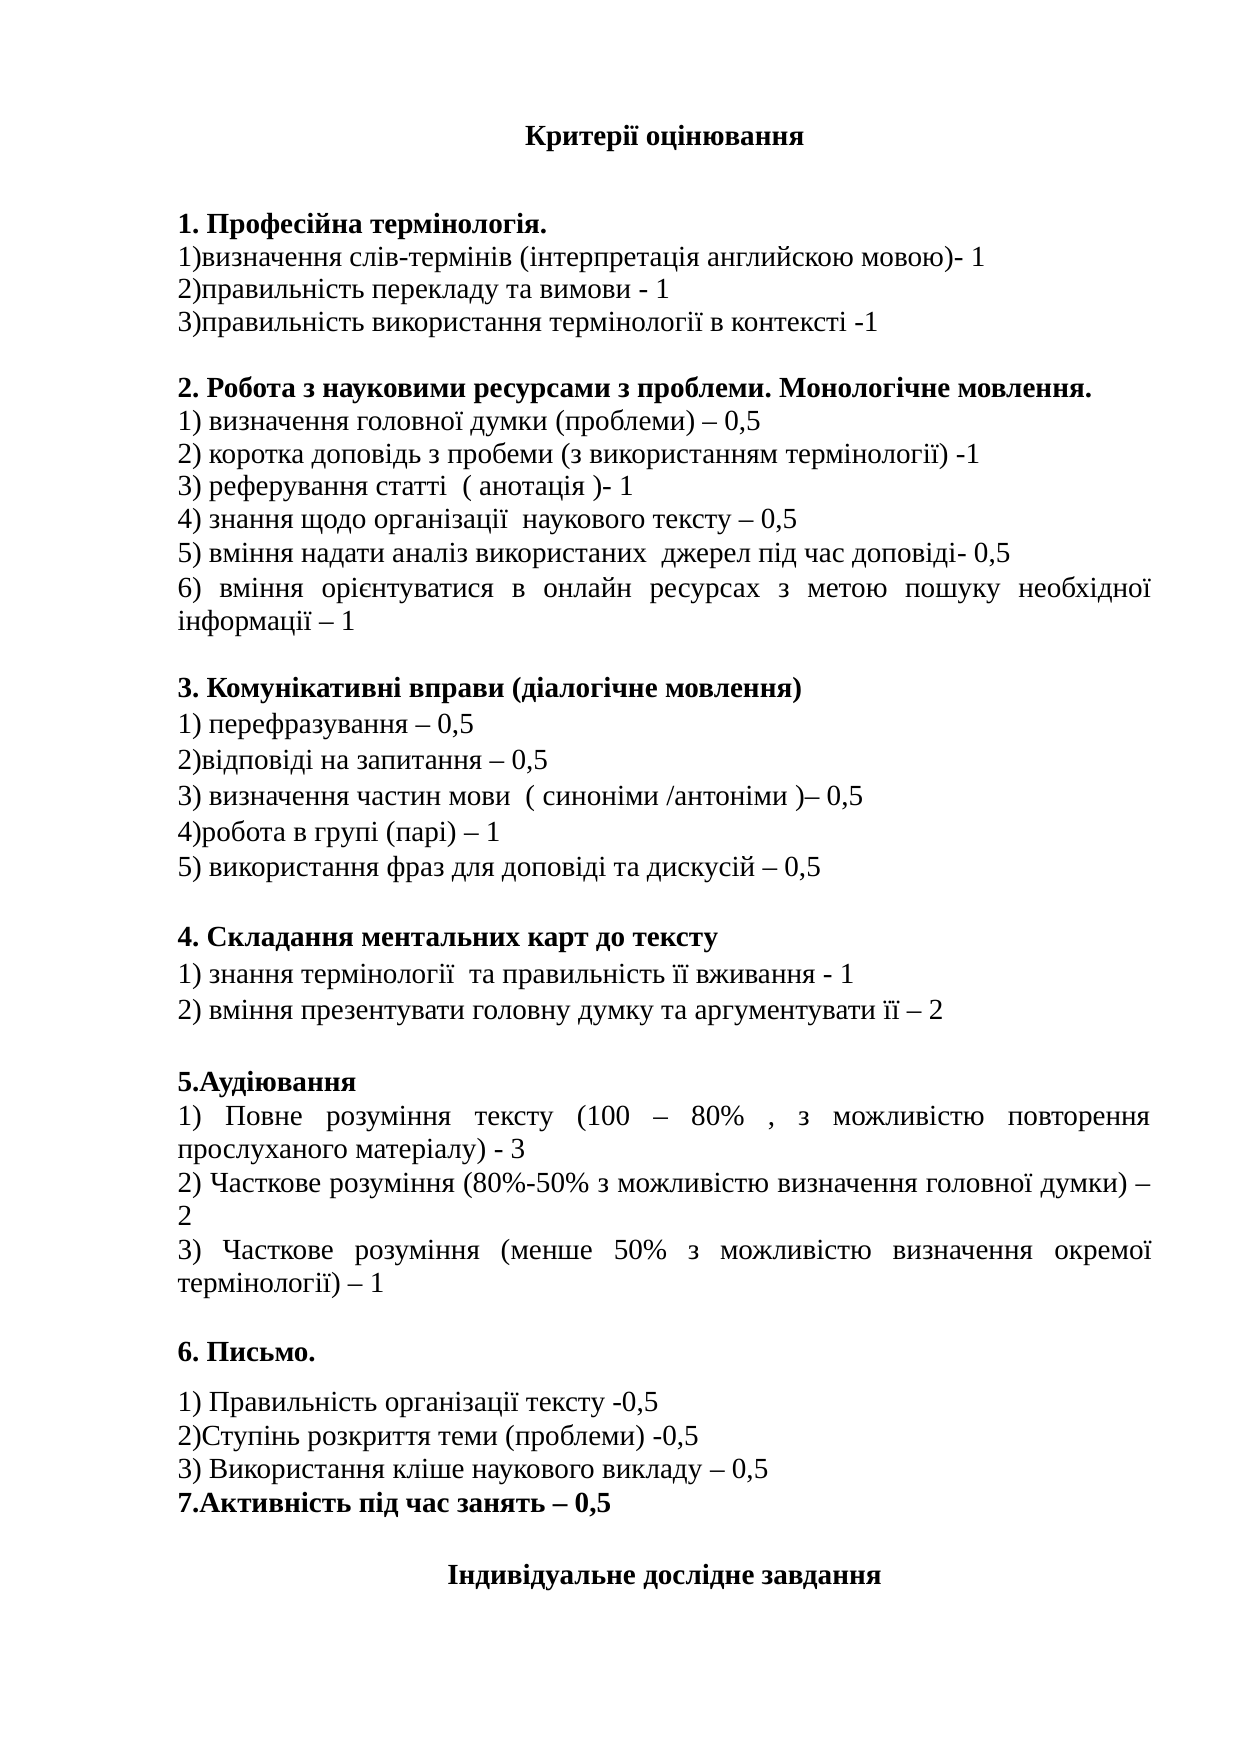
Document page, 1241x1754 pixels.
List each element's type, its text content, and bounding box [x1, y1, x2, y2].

text 1) знання термінології та правильність її вживання - 1 [177, 956, 1152, 989]
text Індивідуальне дослідне завдання [177, 1557, 1152, 1591]
text 1) Правильність організації тексту -0,5 [177, 1384, 1152, 1418]
text 4. Складання ментальних карт до тексту [177, 919, 1152, 953]
text 7.Активність під час занять – 0,5 [177, 1485, 1152, 1519]
text 3) реферування статті ( анотація )- 1 [177, 469, 1152, 502]
text 2) вміння презентувати головну думку та аргументувати її – 2 [177, 992, 1152, 1025]
text 6. Письмо. [177, 1335, 1152, 1368]
text 5) використання фраз для доповіді та дискусій – 0,5 [177, 851, 1152, 883]
text 2) коротка доповідь з пробеми (з використанням термінології) -1 [177, 437, 1152, 469]
text 2) Часткове розуміння (80%-50% з можливістю визначення головної думки) –2 [177, 1165, 1152, 1232]
text 3)правильність використання термінології в контексті -1 [177, 306, 1152, 338]
text 1) Повне розуміння тексту (100 – 80% , з можливістю повторення прослуханого матеріалу) - 3 [177, 1098, 1152, 1165]
text 2)правильність перекладу та вимови - 1 [177, 273, 1152, 306]
text 1. Професійна термінологія. [177, 207, 1152, 240]
text 4) знання щодо організації наукового тексту – 0,5 [177, 502, 1152, 535]
text 2. Робота з науковими ресурсами з проблеми. Монологічне мовлення. [177, 371, 1152, 404]
text 1)визначення слів-термінів (інтерпретація английскою мовою)- 1 [177, 240, 1152, 273]
text 1) перефразування – 0,5 [177, 706, 1152, 739]
text 2)Ступінь розкриття теми (проблеми) -0,5 [177, 1418, 1152, 1452]
text 5) вміння надати аналіз використаних джерел під час доповіді- 0,5 [177, 535, 1152, 569]
text 2)відповіді на запитання – 0,5 [177, 742, 1152, 776]
text 3) Використання кліше наукового викладу – 0,5 [177, 1452, 1152, 1485]
text 1) визначення головної думки (проблеми) – 0,5 [177, 404, 1152, 437]
text Критерії оцінювання [177, 118, 1152, 152]
text 5.Аудіювання [177, 1064, 1152, 1098]
text 3) Часткове розуміння (менше 50% з можливістю визначення окремої термінології) – 1 [177, 1232, 1152, 1299]
text 3) визначення частин мови ( синоніми /антоніми )– 0,5 [177, 778, 1152, 812]
text 6) вміння орієнтуватися в онлайн ресурсах з метою пошуку необхідної інформації – 1 [177, 571, 1152, 637]
text 4)робота в групі (парі) – 1 [177, 814, 1152, 848]
text 3. Комунікативні вправи (діалогічне мовлення) [177, 670, 1152, 703]
